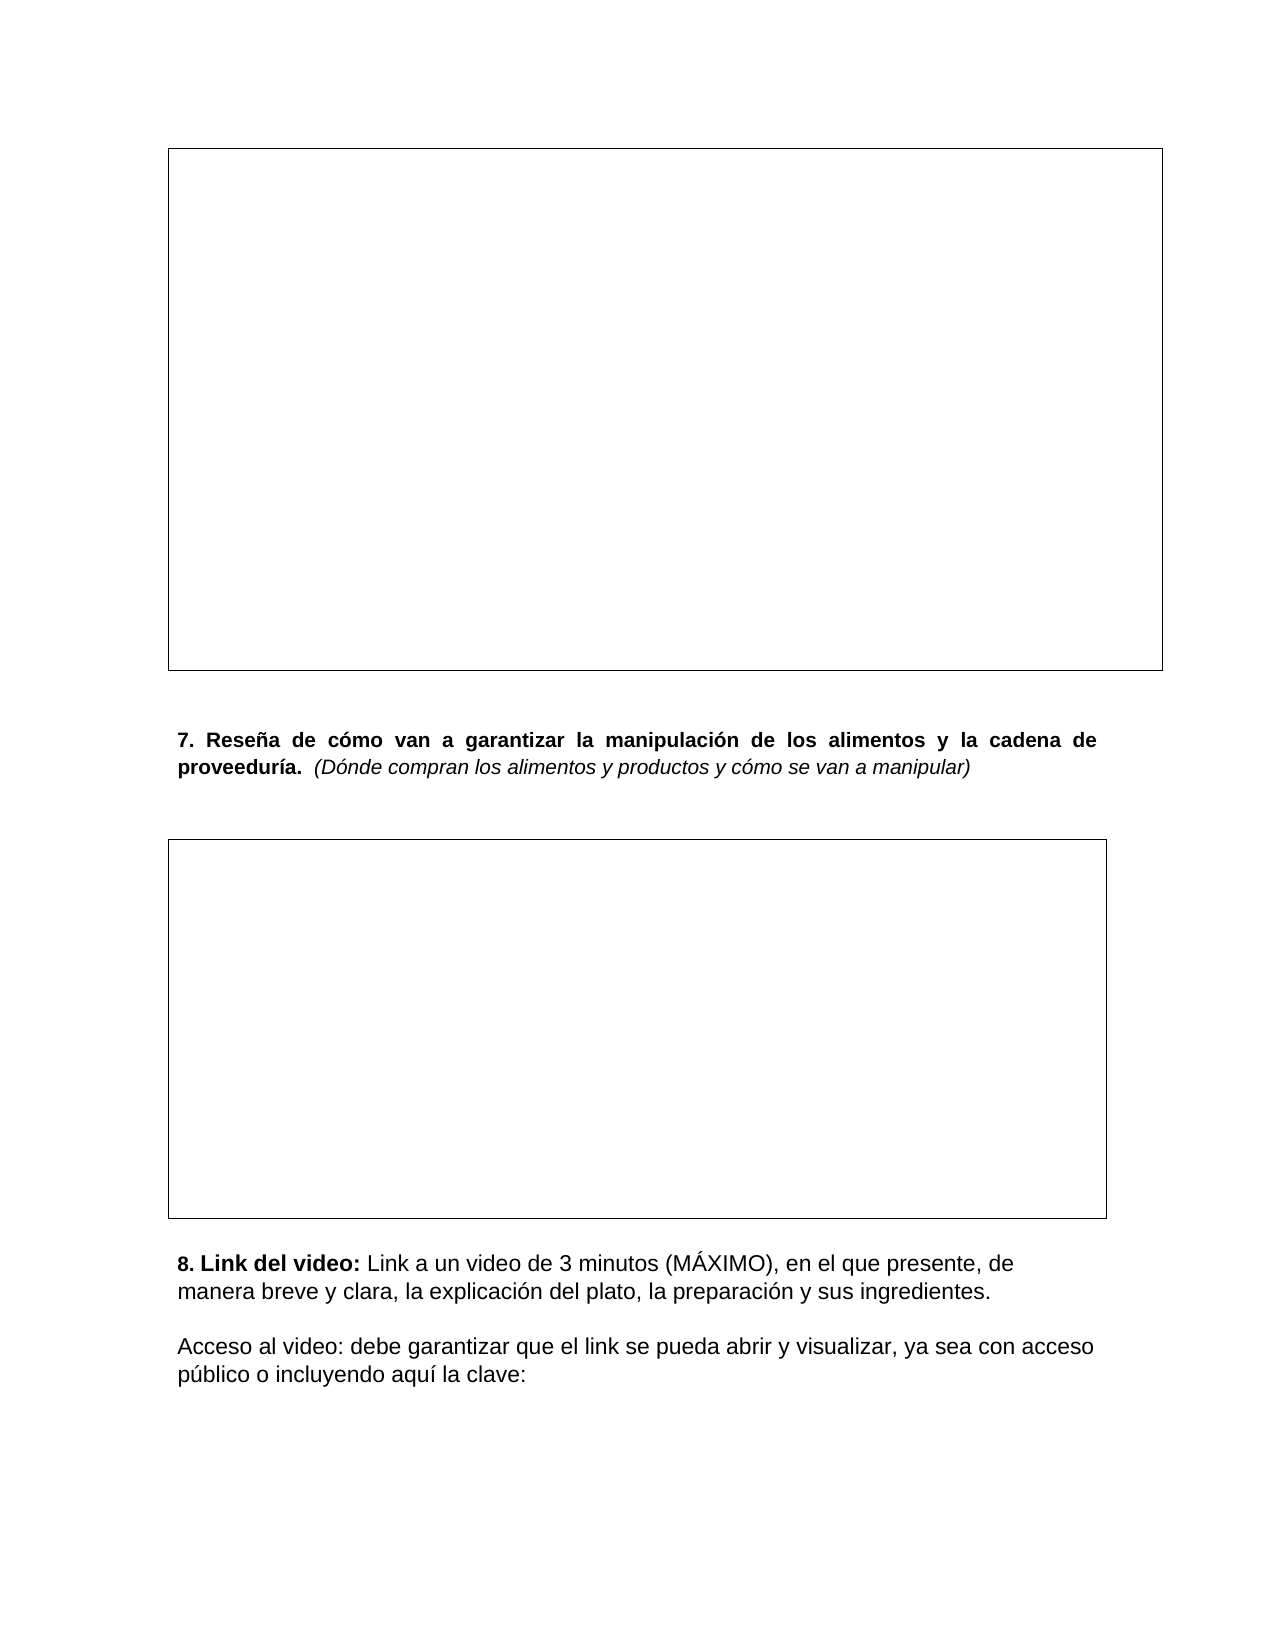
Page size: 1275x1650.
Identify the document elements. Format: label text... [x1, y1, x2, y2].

text 7. Reseña de cómo van a garantizar la manipulación de los alimentos y la cadena de proveeduría. (Dónde compran los alimentos y productos y cómo se van a manipular) [177, 728, 1098, 779]
text 8. Link del video: Link a un video de 3 minutos (MÁXIMO), en el que presente, de manera breve y clara, la explicación del plato, la preparación y sus ingredientes. [177, 1250, 1098, 1305]
text Acceso al video: debe garantizar que el link se pueda abrir y visualizar, ya sea con acceso público o incluyendo aquí la clave: [177, 1333, 1098, 1387]
